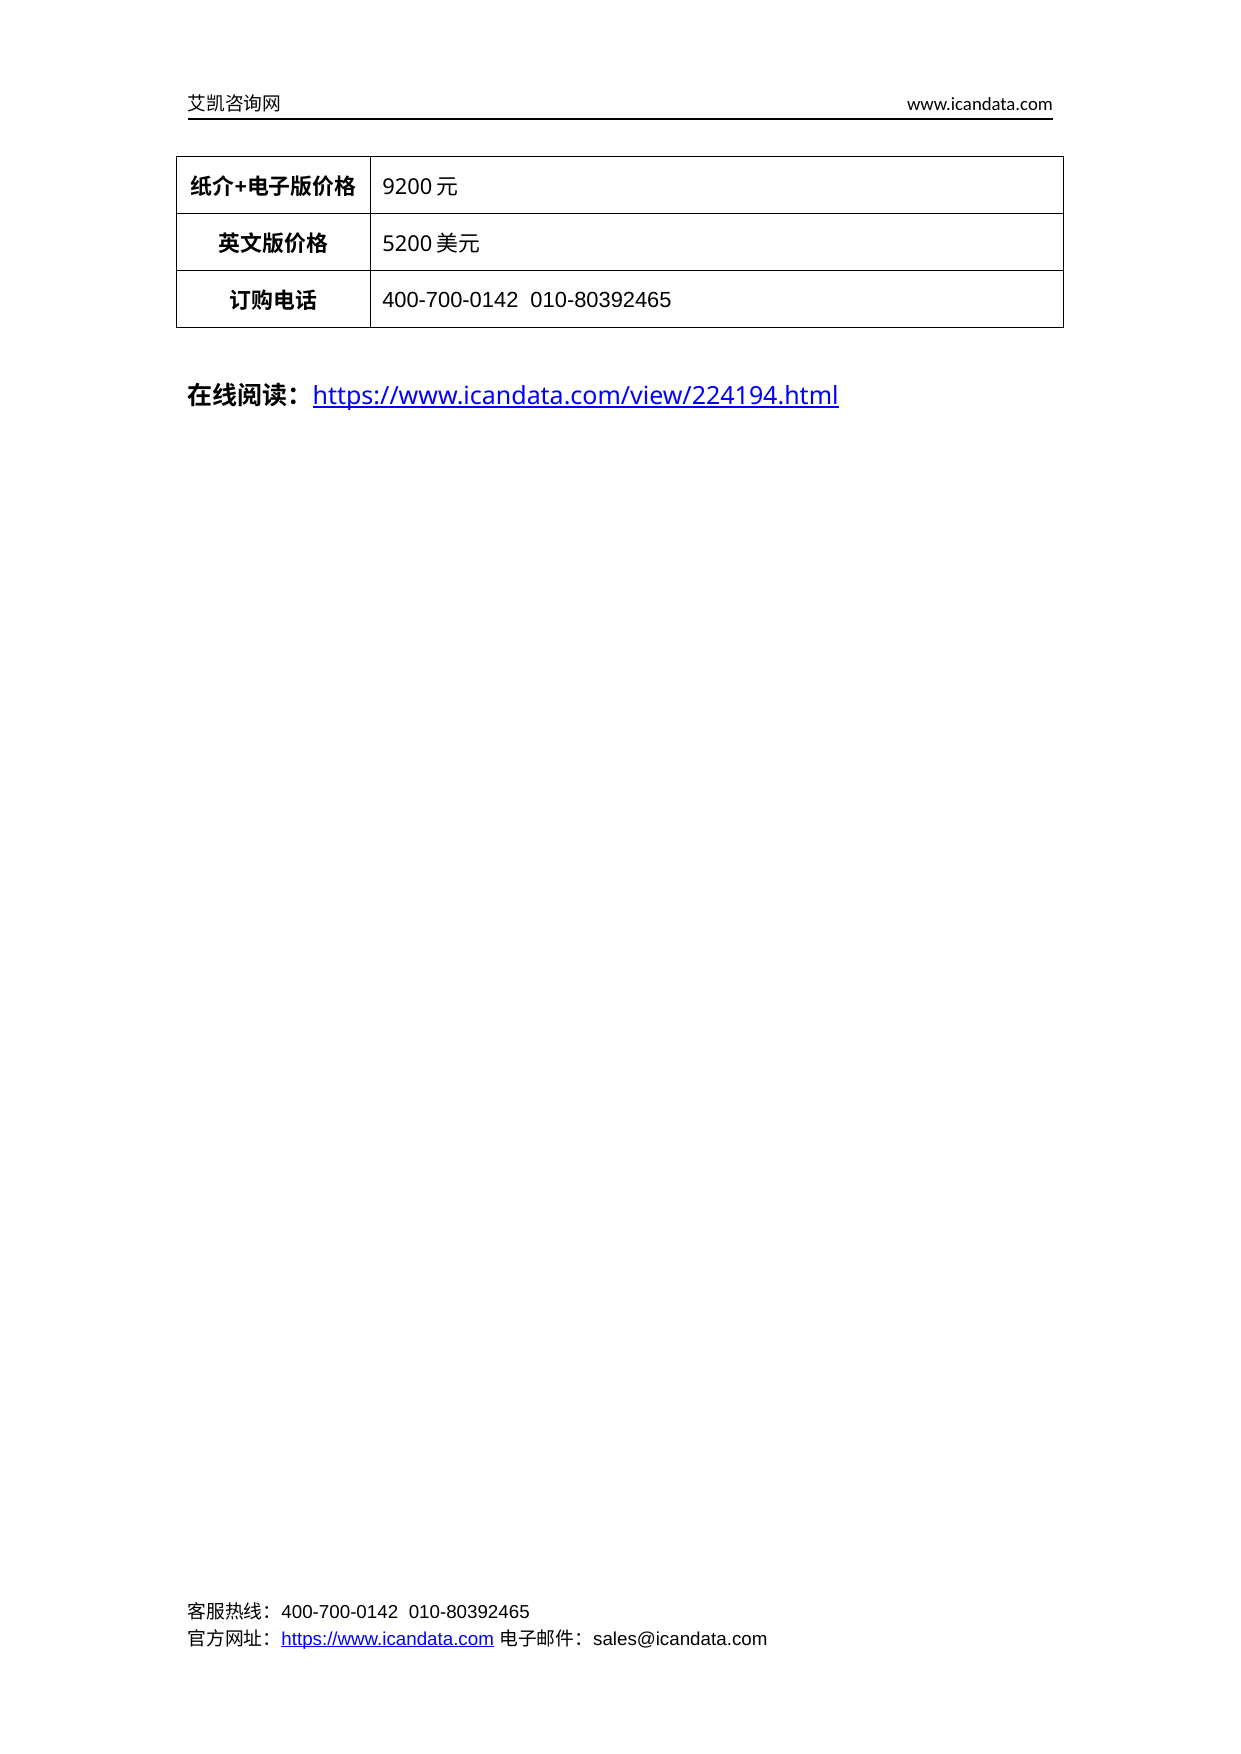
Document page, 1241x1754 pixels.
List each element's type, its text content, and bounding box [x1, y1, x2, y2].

table_cell 英文版价格 [177, 214, 370, 270]
table_cell 5200美元 [371, 214, 1063, 270]
table_cell 订购电话 [177, 271, 370, 327]
table_cell 9200元 [371, 157, 1063, 213]
table_cell 400-700-0142 010-80392465 [371, 271, 1063, 327]
text 在线阅读：https://www.icandata.com/view/224194.html [187, 361, 1053, 426]
table_cell 纸介+电子版价格 [177, 157, 370, 213]
